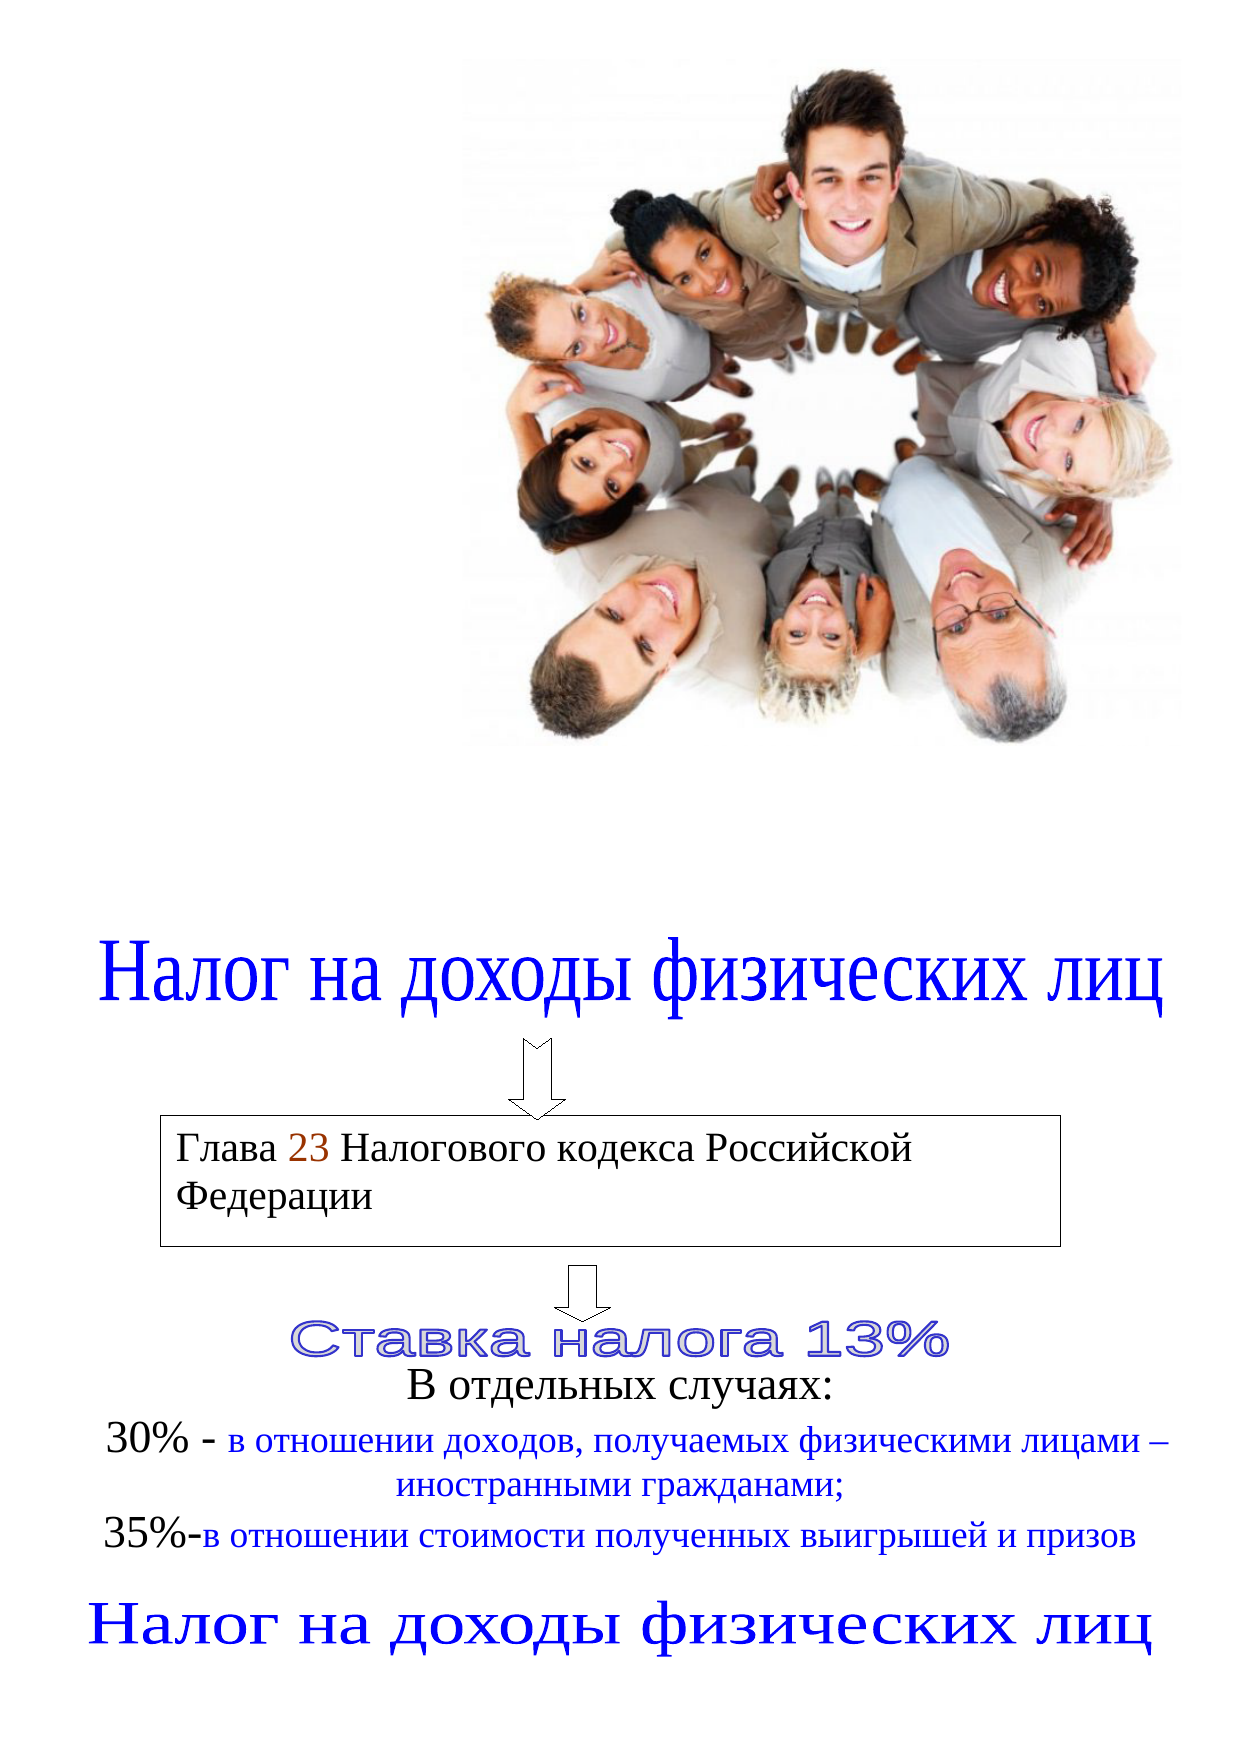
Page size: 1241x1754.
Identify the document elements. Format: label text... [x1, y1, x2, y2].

text 35%-в отношении стоимости полученных выигрышей и призов [59, 1505, 1181, 1558]
text 30% - в отношении доходов, получаемых физическими лицами – иностранными гражданами; [59, 1409, 1181, 1505]
text В отдельных случаях: [59, 1356, 1181, 1409]
